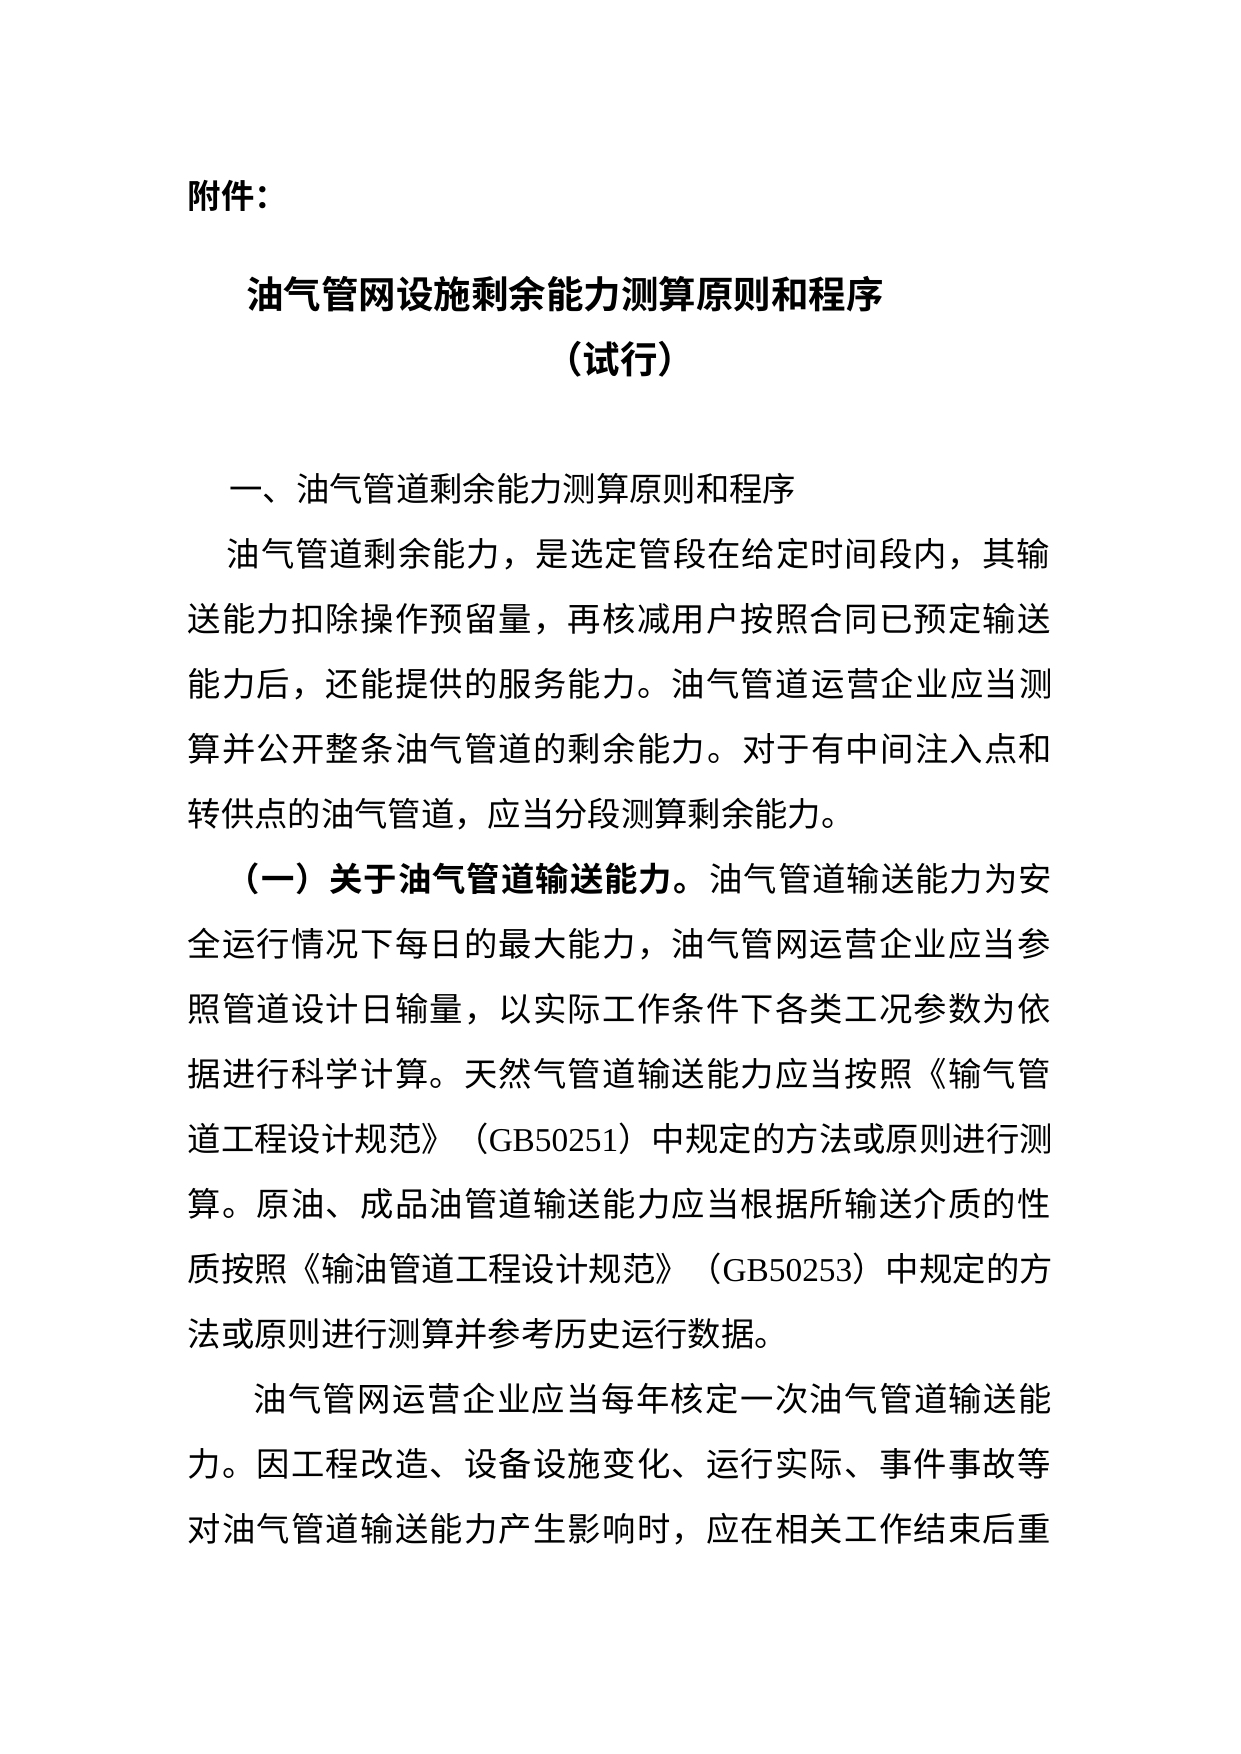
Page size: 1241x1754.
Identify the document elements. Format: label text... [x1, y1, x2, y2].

text 油气管网设施剩余能力测算原则和程序 [187, 259, 1053, 324]
text 一、油气管道剩余能力测算原则和程序 [187, 454, 1053, 519]
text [187, 1364, 1053, 1559]
list （一）关于油气管道输送能力。油气管道输送能力为安全运行情况下每日的最大能力，油气管网运营企业应当参照管道设计日输量，以实际工作条件下各类工况参数为依据进行科学计算。天然气管道输送能力应当按照《输气管道工程设计规范》（GB50251）中规定的方法或原则进行测算。原油、成品油管道输送能力应当根据所输送介质的性质按照《输油管道工程设计规范》（GB50253）中规定的方法或原则进行测算并参考历史运行数据。 [187, 844, 1053, 1364]
text 附件： [187, 162, 1053, 227]
text 油气管道剩余能力，是选定管段在给定时间段内，其输送能力扣除操作预留量，再核减用户按照合同已预定输送能力后，还能提供的服务能力。油气管道运营企业应当测算并公开整条油气管道的剩余能力。对于有中间注入点和转供点的油气管道，应当分段测算剩余能力。 [187, 519, 1053, 844]
text （试行） [187, 324, 1053, 389]
